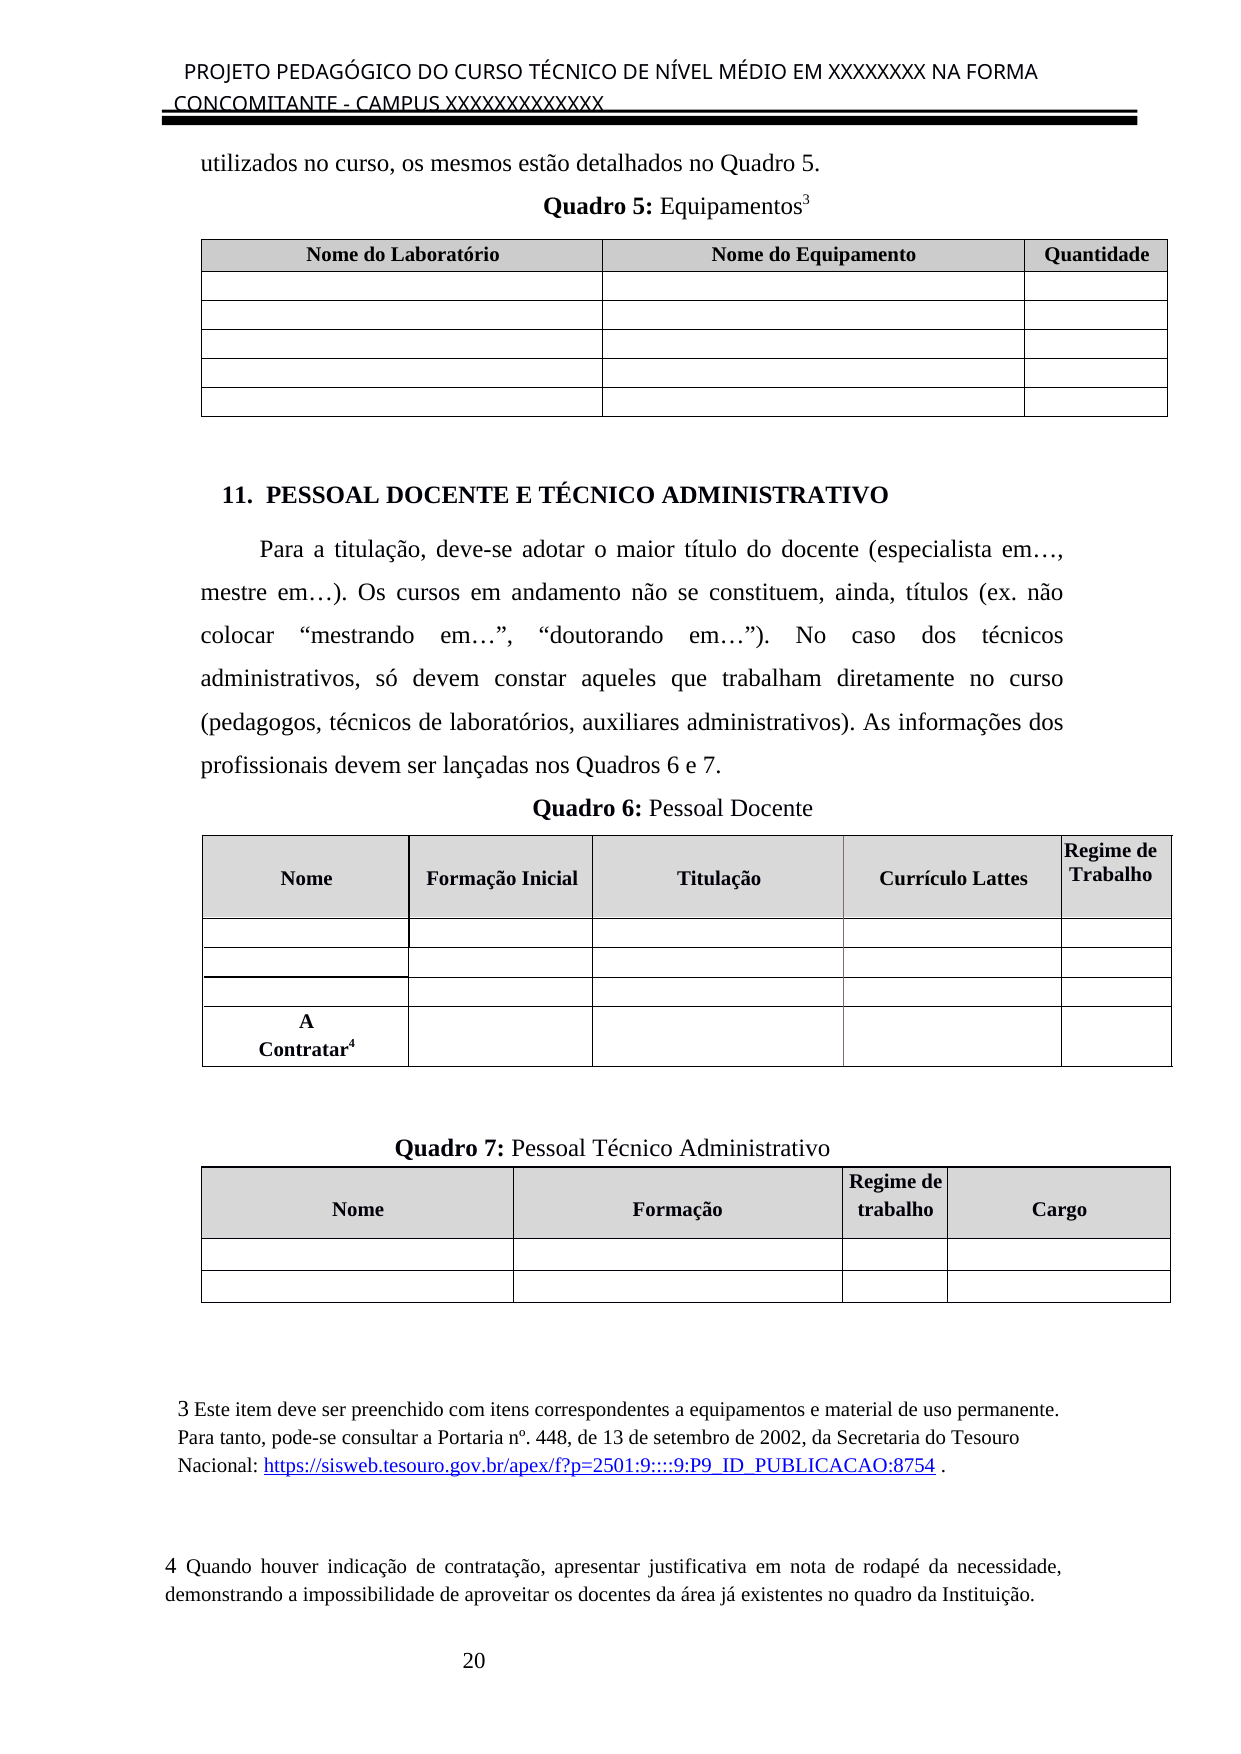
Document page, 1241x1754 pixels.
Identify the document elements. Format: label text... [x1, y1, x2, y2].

table_cell [603, 330, 1024, 358]
table_cell [202, 1271, 513, 1302]
table_cell [603, 359, 1024, 387]
table_cell [1062, 978, 1171, 1006]
table_cell [1062, 1007, 1171, 1066]
table_cell [844, 978, 1061, 1006]
table_header Nome [203, 836, 408, 917]
table_cell [514, 1271, 842, 1302]
table_cell A Contratar [203, 1007, 408, 1066]
table_cell [203, 977, 408, 1006]
table_cell [843, 1239, 947, 1270]
table_cell [593, 978, 843, 1006]
table_cell [202, 301, 602, 329]
table_cell [593, 1007, 843, 1066]
table_cell [603, 272, 1024, 300]
table_cell [410, 919, 592, 947]
text Quadro 7: Pessoal Técnico Administrativo [177, 1133, 1048, 1162]
table_cell [409, 978, 592, 1006]
table_header Formação [514, 1168, 842, 1238]
table_header Regime de trabalho [843, 1168, 947, 1238]
table_cell [202, 359, 602, 387]
table_cell [844, 1007, 1061, 1066]
table_header Titulação [593, 836, 843, 917]
table_cell [1025, 388, 1167, 416]
text Quadro 5: Equipamentos [543, 191, 1063, 219]
table_header Formação Inicial [410, 836, 592, 917]
table_cell [1025, 330, 1167, 358]
table_header Regime de Trabalho [1062, 836, 1171, 917]
table_cell [202, 330, 602, 358]
table_cell [1062, 919, 1171, 947]
table_cell [203, 919, 408, 947]
table_cell [409, 1007, 592, 1066]
table_header Cargo [948, 1168, 1170, 1238]
table_cell [202, 388, 602, 416]
table_cell [202, 1239, 513, 1270]
table_cell [844, 948, 1061, 976]
table_header Currículo Lattes [844, 836, 1061, 917]
table_header Quantidade [1025, 240, 1167, 271]
table_cell [514, 1239, 842, 1270]
table_cell [202, 272, 602, 300]
table_cell [843, 1271, 947, 1302]
table_header Nome do Laboratório [202, 240, 602, 271]
table_cell [1025, 359, 1167, 387]
list PESSOAL DOCENTE E TÉCNICO ADMINISTRATIVO [222, 480, 1063, 509]
table_cell [593, 919, 843, 947]
text Para a titulação, deve-se adotar o maior título do docente (especialista em…, mestre em…). Os cursos em andamento não se constituem, ainda, títulos (ex. não colocar “mestrando em…”, “doutorando em…”). No caso dos técnicos administrativos, só devem constar aqueles que trabalham diretamente no curso (pedagogos, técnicos de laboratórios, auxiliares administrativos). As informações dos profissionais devem ser lançadas nos Quadros 6 e 7. [200, 534, 1064, 778]
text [200, 148, 1024, 176]
table_cell [1025, 301, 1167, 329]
table_header Nome do Equipamento [603, 240, 1024, 271]
table_cell [603, 301, 1024, 329]
table_cell [948, 1271, 1170, 1302]
table_cell [948, 1239, 1170, 1270]
table_cell [844, 919, 1061, 947]
table_cell [603, 388, 1024, 416]
table_cell [593, 948, 843, 976]
table_header Nome [202, 1168, 513, 1238]
table_cell [409, 948, 592, 976]
text Quadro 6: Pessoal Docente [532, 793, 1063, 822]
table_cell [203, 948, 408, 976]
table_cell [1062, 948, 1171, 976]
table_cell [1025, 272, 1167, 300]
